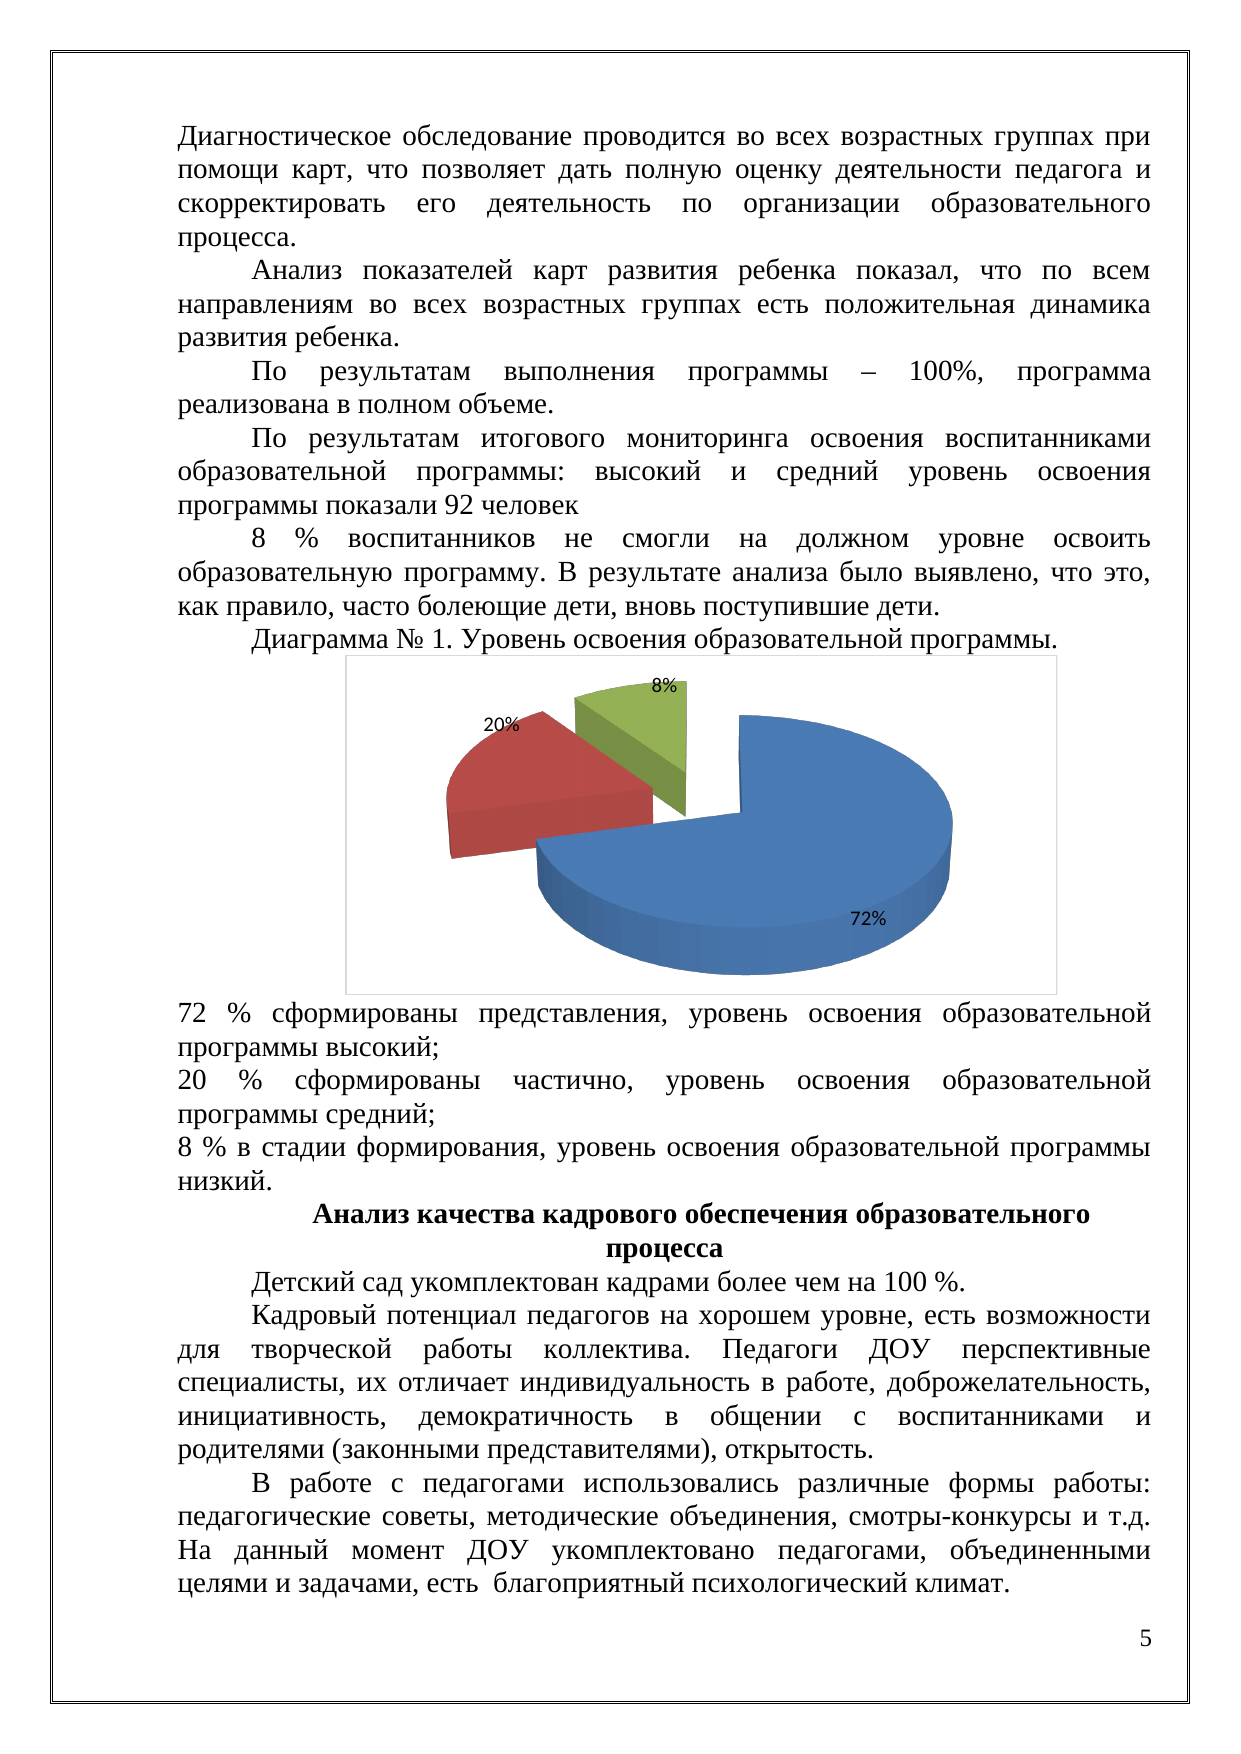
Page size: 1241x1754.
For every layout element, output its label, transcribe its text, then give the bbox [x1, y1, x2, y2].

text По результатам выполнения программы – 100%, программа реализована в полном объеме. [177, 353, 1152, 420]
text По результатам итогового мониторинга освоения воспитанниками образовательной программы: высокий и средний уровень освоения программы показали 92 человек [177, 420, 1152, 521]
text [177, 118, 1152, 252]
text 72 % сформированы представления, уровень освоения образовательной программы высокий; [177, 995, 1152, 1062]
text Анализ показателей карт развития ребенка показал, что по всем направлениям во всех возрастных группах есть положительная динамика развития ребенка. [177, 252, 1152, 353]
text Анализ качества кадрового обеспечения образовательного процесса [177, 1197, 1152, 1264]
text В работе с педагогами использовались различные формы работы: педагогические советы, методические объединения, смотры-конкурсы и т.д. На данный момент ДОУ укомплектовано педагогами, объединенными целями и задачами, есть благоприятный психологический климат. [177, 1465, 1152, 1599]
text Диаграмма № 1. Уровень освоения образовательной программы. [177, 621, 1152, 655]
text Детский сад укомплектован кадрами более чем на 100 %. [177, 1264, 1152, 1297]
text 20 % сформированы частично, уровень освоения образовательной программы средний; [177, 1062, 1152, 1129]
text 8 % воспитанников не смогли на должном уровне освоить образовательную программу. В результате анализа было выявлено, что это, как правило, часто болеющие дети, вновь поступившие дети. [177, 521, 1152, 621]
text Кадровый потенциал педагогов на хорошем уровне, есть возможности для творческой работы коллектива. Педагоги ДОУ перспективные специалисты, их отличает индивидуальность в работе, доброжелательность, инициативность, демократичность в общении с воспитанниками и родителями (законными представителями), открытость. [177, 1297, 1152, 1465]
text 8 % в стадии формирования, уровень освоения образовательной программы низкий. [177, 1129, 1152, 1197]
